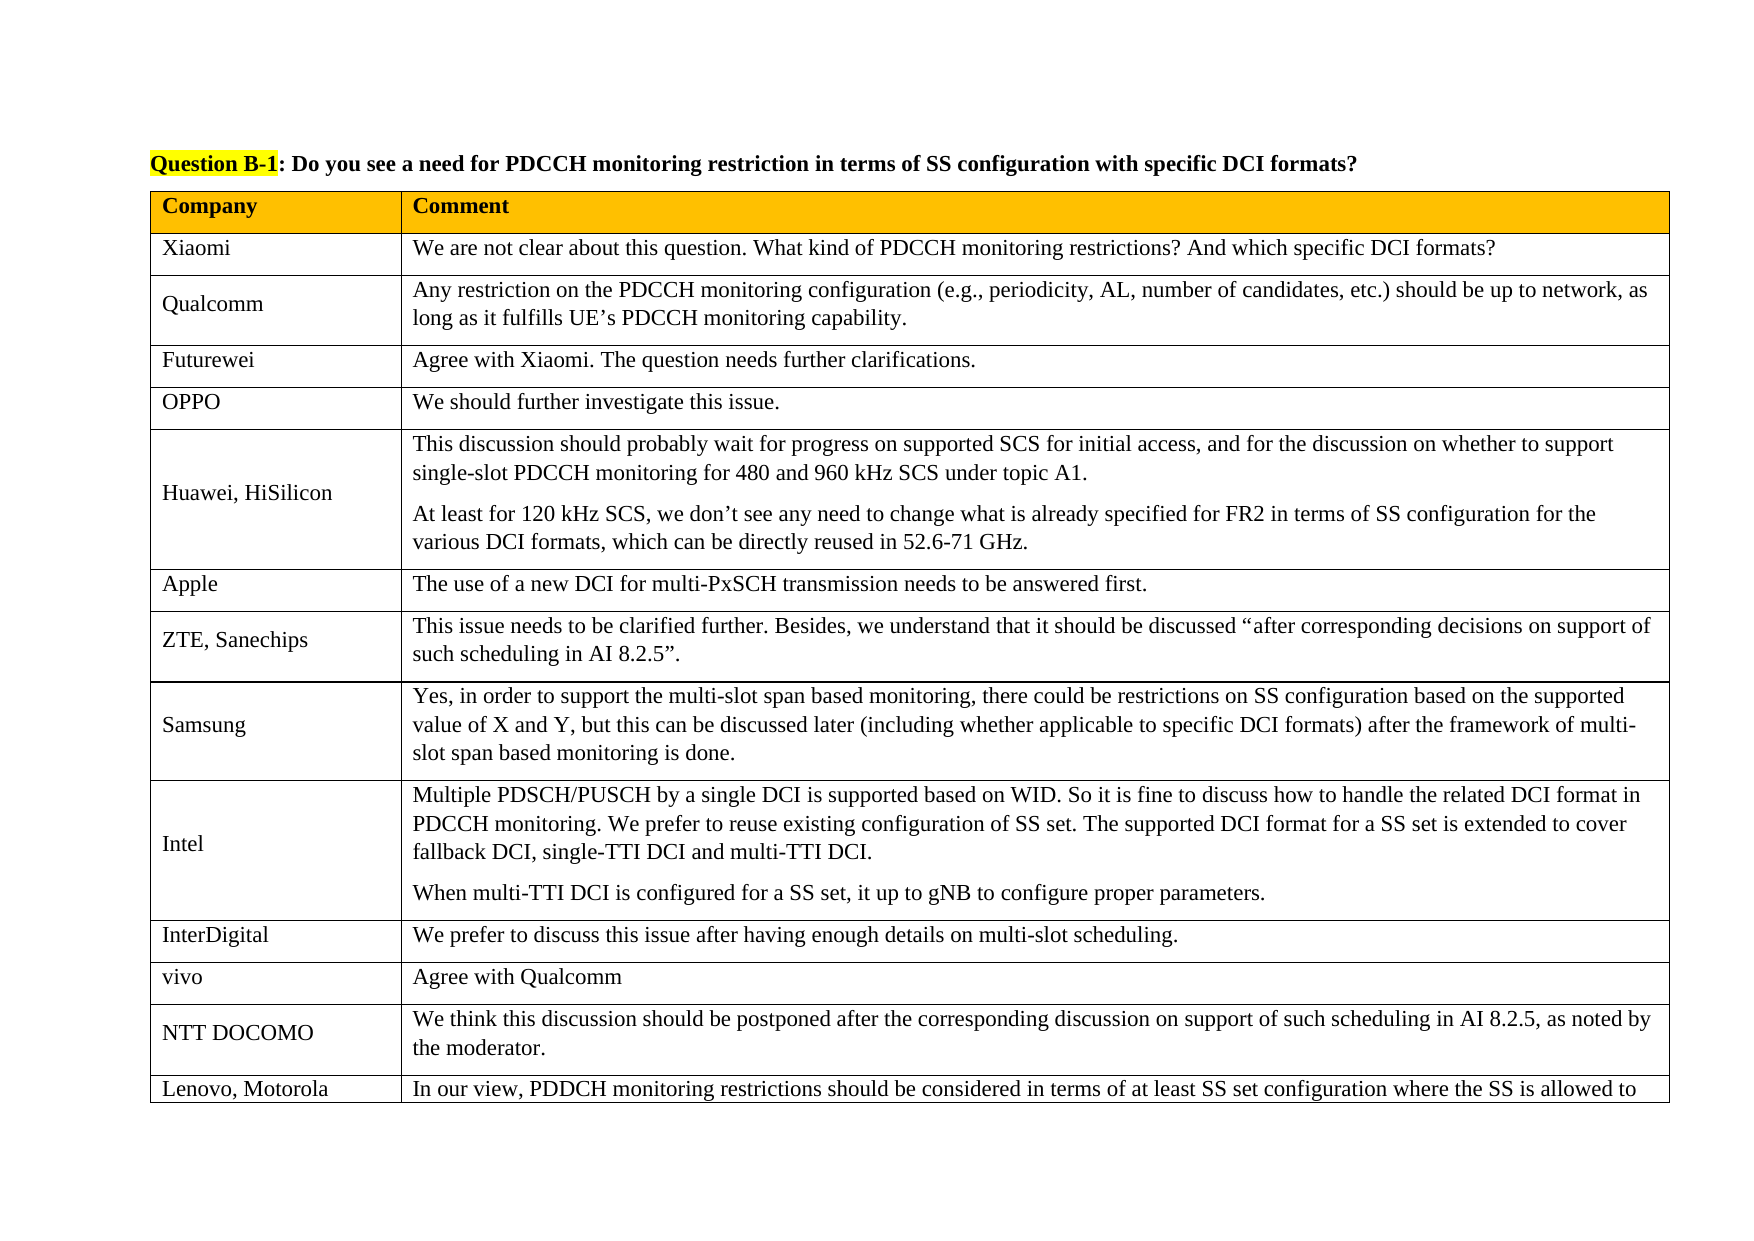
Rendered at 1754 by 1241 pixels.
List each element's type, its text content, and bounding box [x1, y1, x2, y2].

table_cell OPPO [151, 388, 401, 429]
table_cell This discussion should probably wait for progress on supported SCS for initial access, and for the discussion on whether to support single-slot PDCCH monitoring for 480 and 960 kHz SCS under topic A1. At least for 120 kHz SCS, we don’t see any need to change what is already specified for FR2 in terms of SS configuration for the various DCI formats, which can be directly reused in 52.6-71 GHz. [402, 430, 1669, 569]
table_cell Any restriction on the PDCCH monitoring configuration (e.g., periodicity, AL, number of candidates, etc.) should be up to network, as long as it fulfills UE’s PDCCH monitoring capability. [402, 276, 1669, 345]
table_cell We prefer to discuss this issue after having enough details on multi-slot scheduling. [402, 921, 1669, 962]
table_cell Apple [151, 570, 401, 611]
table_cell Intel [151, 781, 401, 920]
table_cell We are not clear about this question. What kind of PDCCH monitoring restrictions? And which specific DCI formats? [402, 234, 1669, 275]
table_cell ZTE, Sanechips [151, 612, 401, 681]
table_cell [151, 1076, 401, 1102]
table_header Comment [402, 192, 1669, 233]
table_cell Qualcomm [151, 276, 401, 345]
table_cell Agree with Xiaomi. The question needs further clarifications. [402, 346, 1669, 387]
text Question B-1: Do you see a need for PDCCH monitoring restriction in terms of SS configuration with specific DCI formats? [278, 150, 1604, 176]
table_cell Multiple PDSCH/PUSCH by a single DCI is supported based on WID. So it is fine to discuss how to handle the related DCI format in PDCCH monitoring. We prefer to reuse existing configuration of SS set. The supported DCI format for a SS set is extended to cover fallback DCI, single-TTI DCI and multi-TTI DCI. When multi-TTI DCI is configured for a SS set, it up to gNB to configure proper parameters. [402, 781, 1669, 920]
table_cell vivo [151, 963, 401, 1004]
table_cell Samsung [151, 683, 401, 780]
table_cell NTT DOCOMO [151, 1005, 401, 1074]
table_cell Futurewei [151, 346, 401, 387]
table_cell We should further investigate this issue. [402, 388, 1669, 429]
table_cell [402, 1076, 1669, 1102]
table_cell This issue needs to be clarified further. Besides, we understand that it should be discussed “after corresponding decisions on support of such scheduling in AI 8.2.5”. [402, 612, 1669, 681]
table_cell Xiaomi [151, 234, 401, 275]
table_cell Huawei, HiSilicon [151, 430, 401, 569]
table_cell InterDigital [151, 921, 401, 962]
table_cell We think this discussion should be postponed after the corresponding discussion on support of such scheduling in AI 8.2.5, as noted by the moderator. [402, 1005, 1669, 1074]
table_cell The use of a new DCI for multi-PxSCH transmission needs to be answered first. [402, 570, 1669, 611]
table_cell Yes, in order to support the multi-slot span based monitoring, there could be restrictions on SS configuration based on the supported value of X and Y, but this can be discussed later (including whether applicable to specific DCI formats) after the framework of multi-slot span based monitoring is done. [402, 683, 1669, 780]
table_cell Agree with Qualcomm [402, 963, 1669, 1004]
table_header Company [151, 192, 401, 233]
